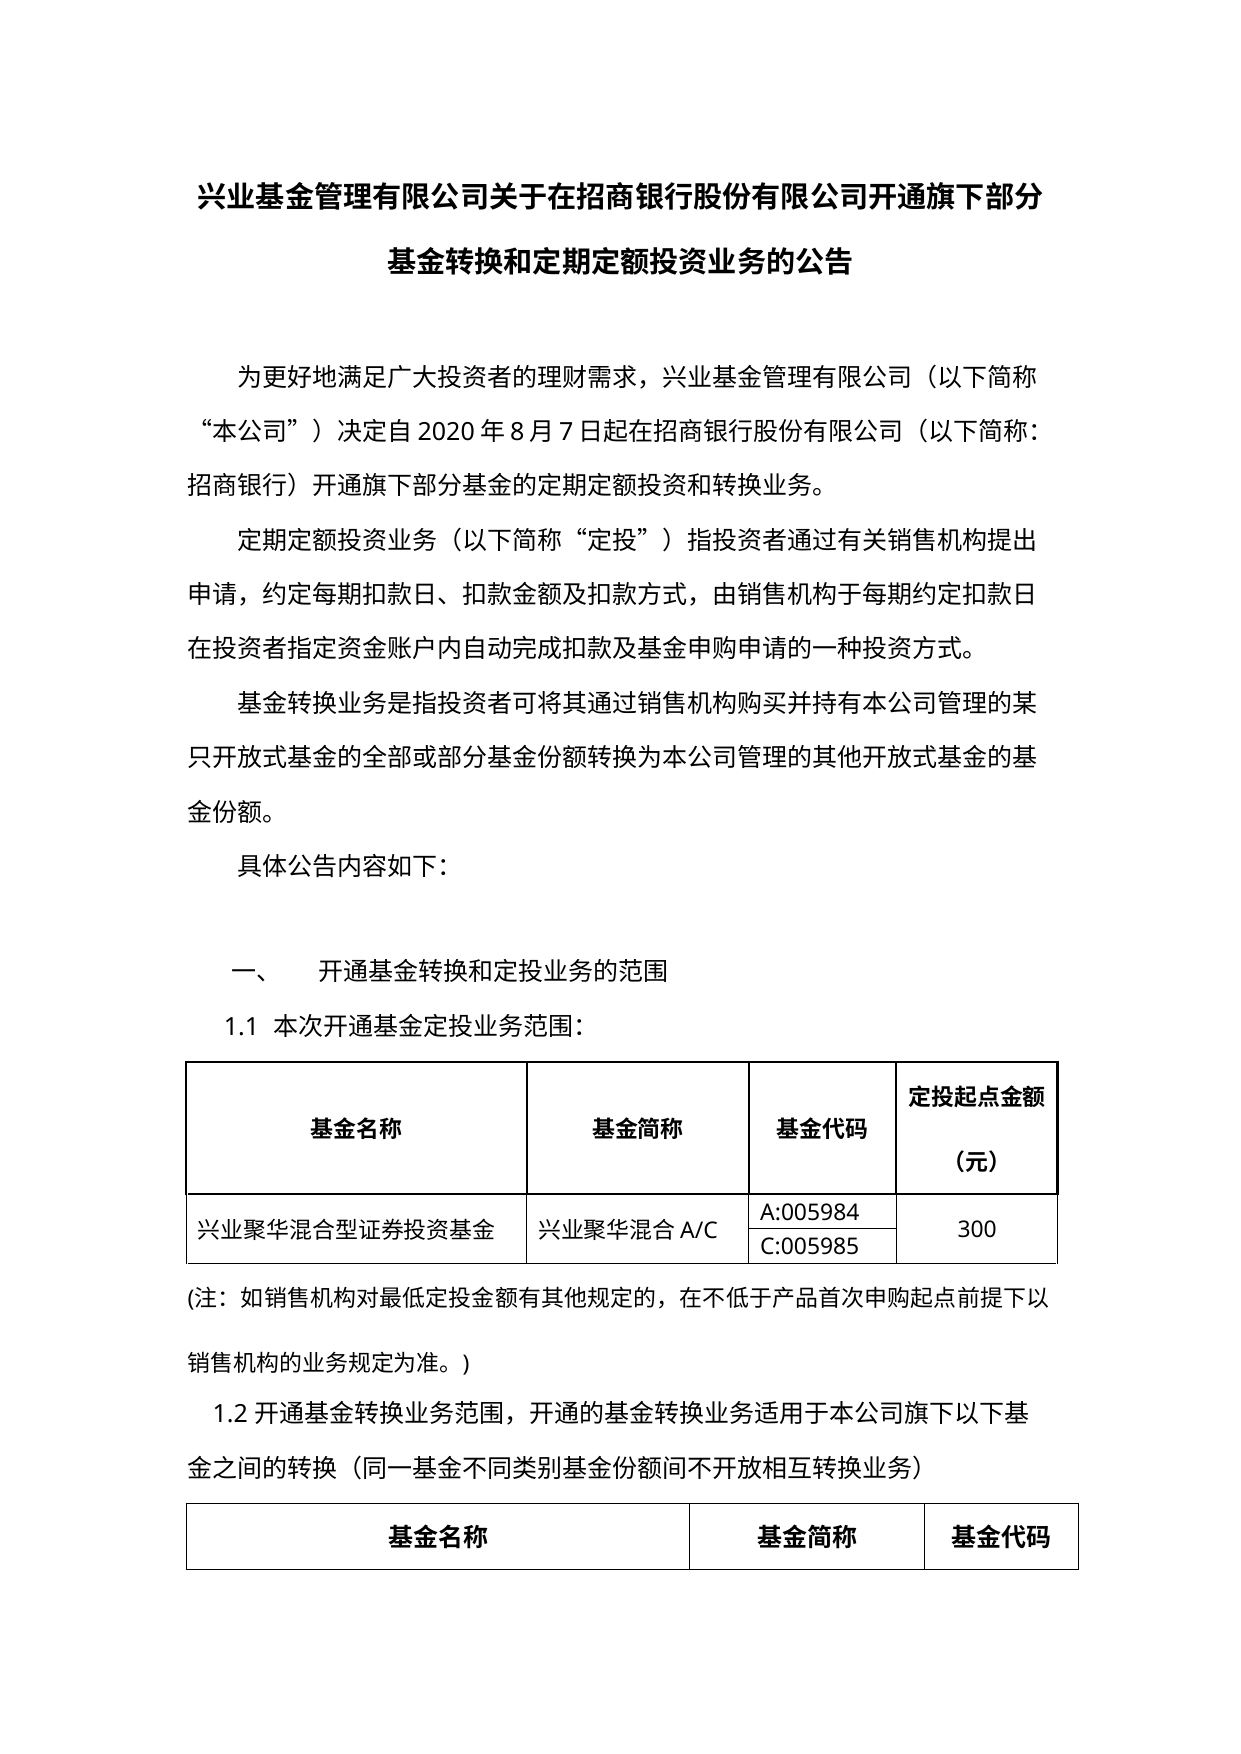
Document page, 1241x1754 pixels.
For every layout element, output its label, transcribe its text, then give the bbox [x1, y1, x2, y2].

table_header 基金名称 [187, 1063, 526, 1193]
text 具体公告内容如下： [187, 846, 1053, 883]
table_header 基金名称 [187, 1504, 689, 1568]
table_cell 300 [897, 1195, 1057, 1263]
table_header 基金代码 [750, 1063, 895, 1193]
text 定期定额投资业务（以下简称“定投”）指投资者通过有关销售机构提出申请，约定每期扣款日、扣款金额及扣款方式，由销售机构于每期约定扣款日在投资者指定资金账户内自动完成扣款及基金申购申请的一种投资方式。 [187, 520, 1053, 665]
table_header 基金简称 [528, 1063, 748, 1193]
table_cell C:005985 [749, 1229, 896, 1263]
text 兴业基金管理有限公司关于在招商银行股份有限公司开通旗下部分基金转换和定期定额投资业务的公告 [187, 162, 1053, 292]
table_header 基金简称 [690, 1504, 924, 1568]
list 本次开通基金定投业务范围： [224, 1006, 1053, 1042]
table_cell 兴业聚华混合型证券投资基金 [187, 1194, 526, 1263]
list 开通基金转换和定投业务的范围 [231, 952, 1053, 988]
table_header 基金代码 [925, 1504, 1078, 1568]
text (注：如销售机构对最低定投金额有其他规定的，在不低于产品首次申购起点前提下以销售机构的业务规定为准。) [187, 1264, 1053, 1394]
text 为更好地满足广大投资者的理财需求，兴业基金管理有限公司（以下简称“本公司”）决定自2020年8月7日起在招商银行股份有限公司（以下简称：招商银行）开通旗下部分基金的定期定额投资和转换业务。 [187, 357, 1053, 502]
text 基金转换业务是指投资者可将其通过销售机构购买并持有本公司管理的某只开放式基金的全部或部分基金份额转换为本公司管理的其他开放式基金的基金份额。 [187, 683, 1053, 828]
table_cell A:005984 [749, 1195, 896, 1228]
text 1.2 开通基金转换业务范围，开通的基金转换业务适用于本公司旗下以下基金之间的转换（同一基金不同类别基金份额间不开放相互转换业务） [187, 1394, 1053, 1484]
table_header 定投起点金额（元） [897, 1063, 1056, 1193]
table_cell 兴业聚华混合A/C [527, 1195, 748, 1263]
